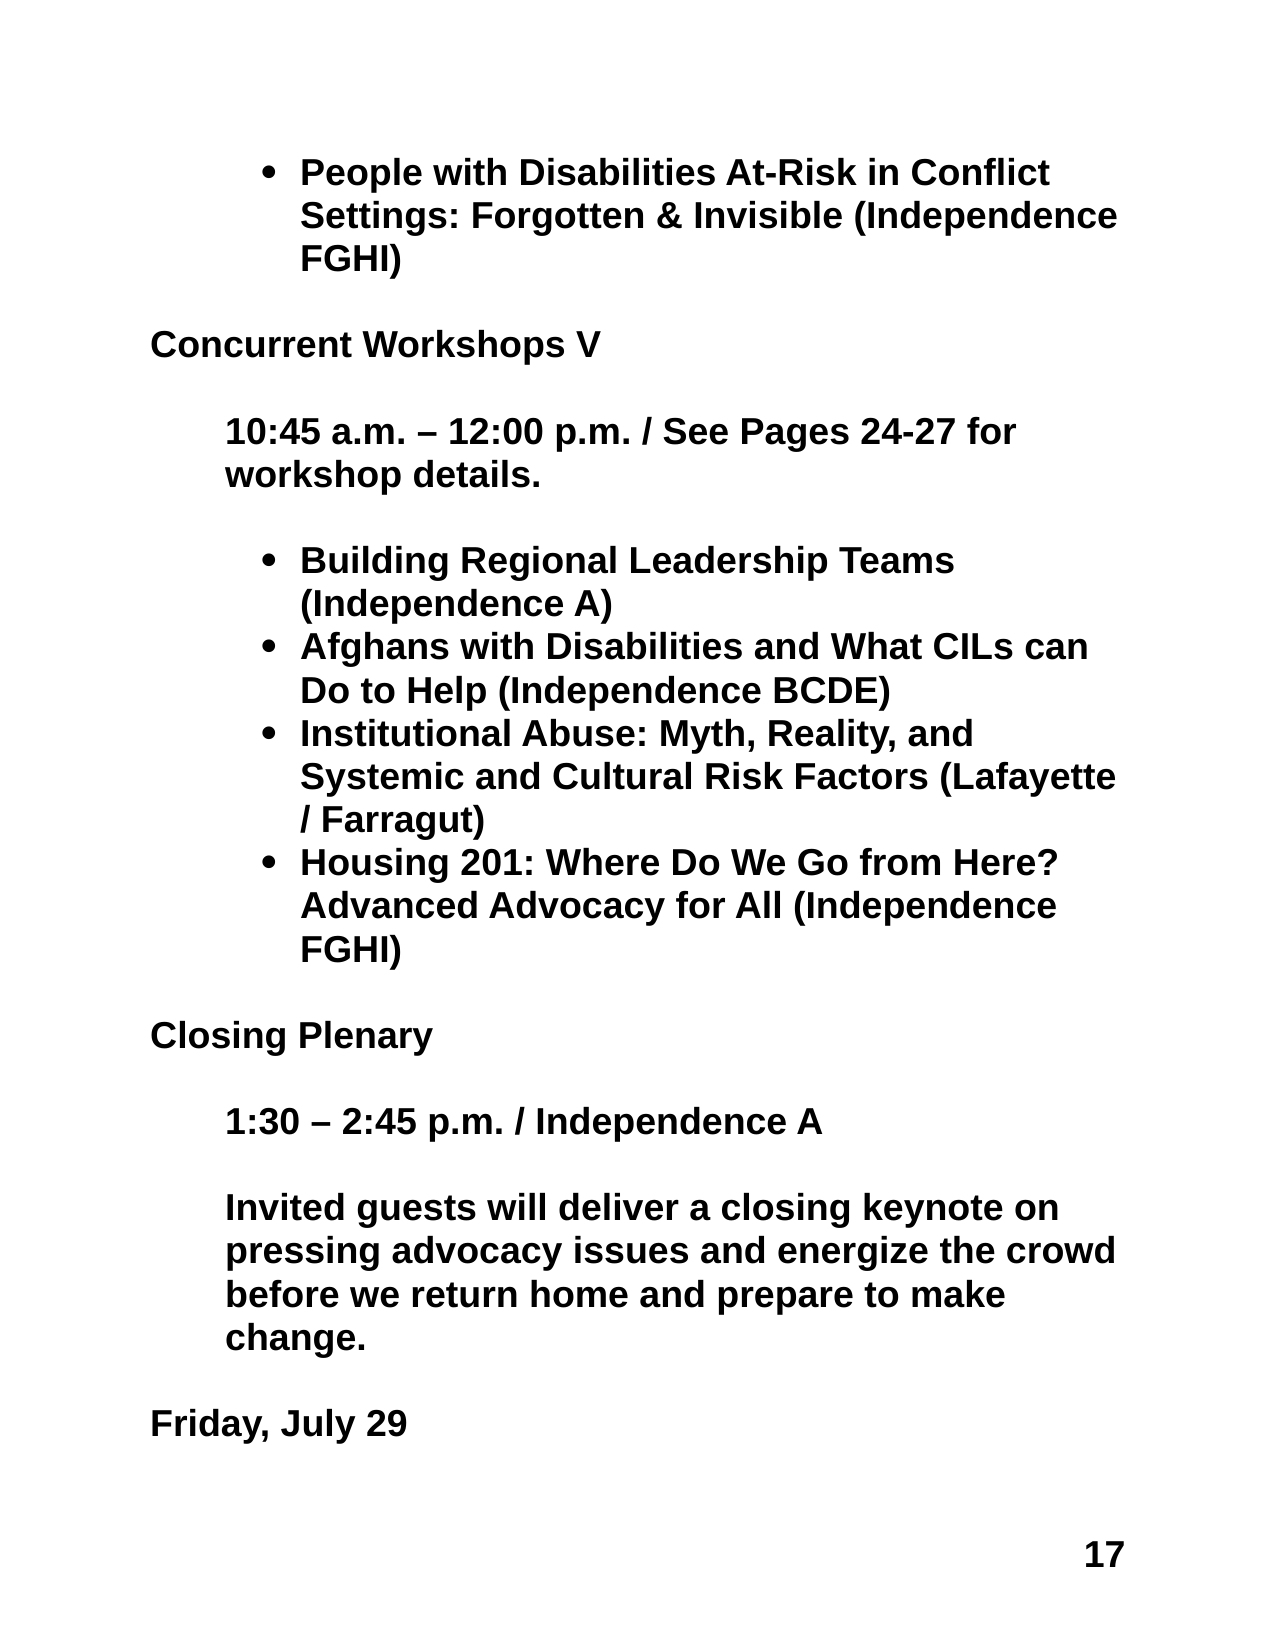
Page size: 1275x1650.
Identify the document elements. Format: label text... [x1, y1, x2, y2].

text Friday, July 29 [150, 1401, 1125, 1444]
text Concurrent Workshops V [150, 323, 1125, 366]
list Building Regional Leadership Teams (Independence A) [262, 538, 1125, 624]
list Institutional Abuse: Myth, Reality, and Systemic and Cultural Risk Factors (Lafayette / Farragut) [262, 711, 1125, 840]
text 10:45 a.m. – 12:00 p.m. / See Pages 24-27 for workshop details. [225, 409, 1125, 495]
text 1:30 – 2:45 p.m. / Independence A [225, 1099, 1125, 1142]
text Closing Plenary [150, 1013, 1125, 1056]
list Housing 201: Where Do We Go from Here? Advanced Advocacy for All (Independence FGHI) [262, 840, 1125, 970]
list People with Disabilities At-Risk in Conflict Settings: Forgotten & Invisible (Independence FGHI) [262, 150, 1125, 279]
list Afghans with Disabilities and What CILs can Do to Help (Independence BCDE) [262, 624, 1125, 711]
text Invited guests will deliver a closing keynote on pressing advocacy issues and energize the crowd before we return home and prepare to make change. [225, 1186, 1125, 1358]
